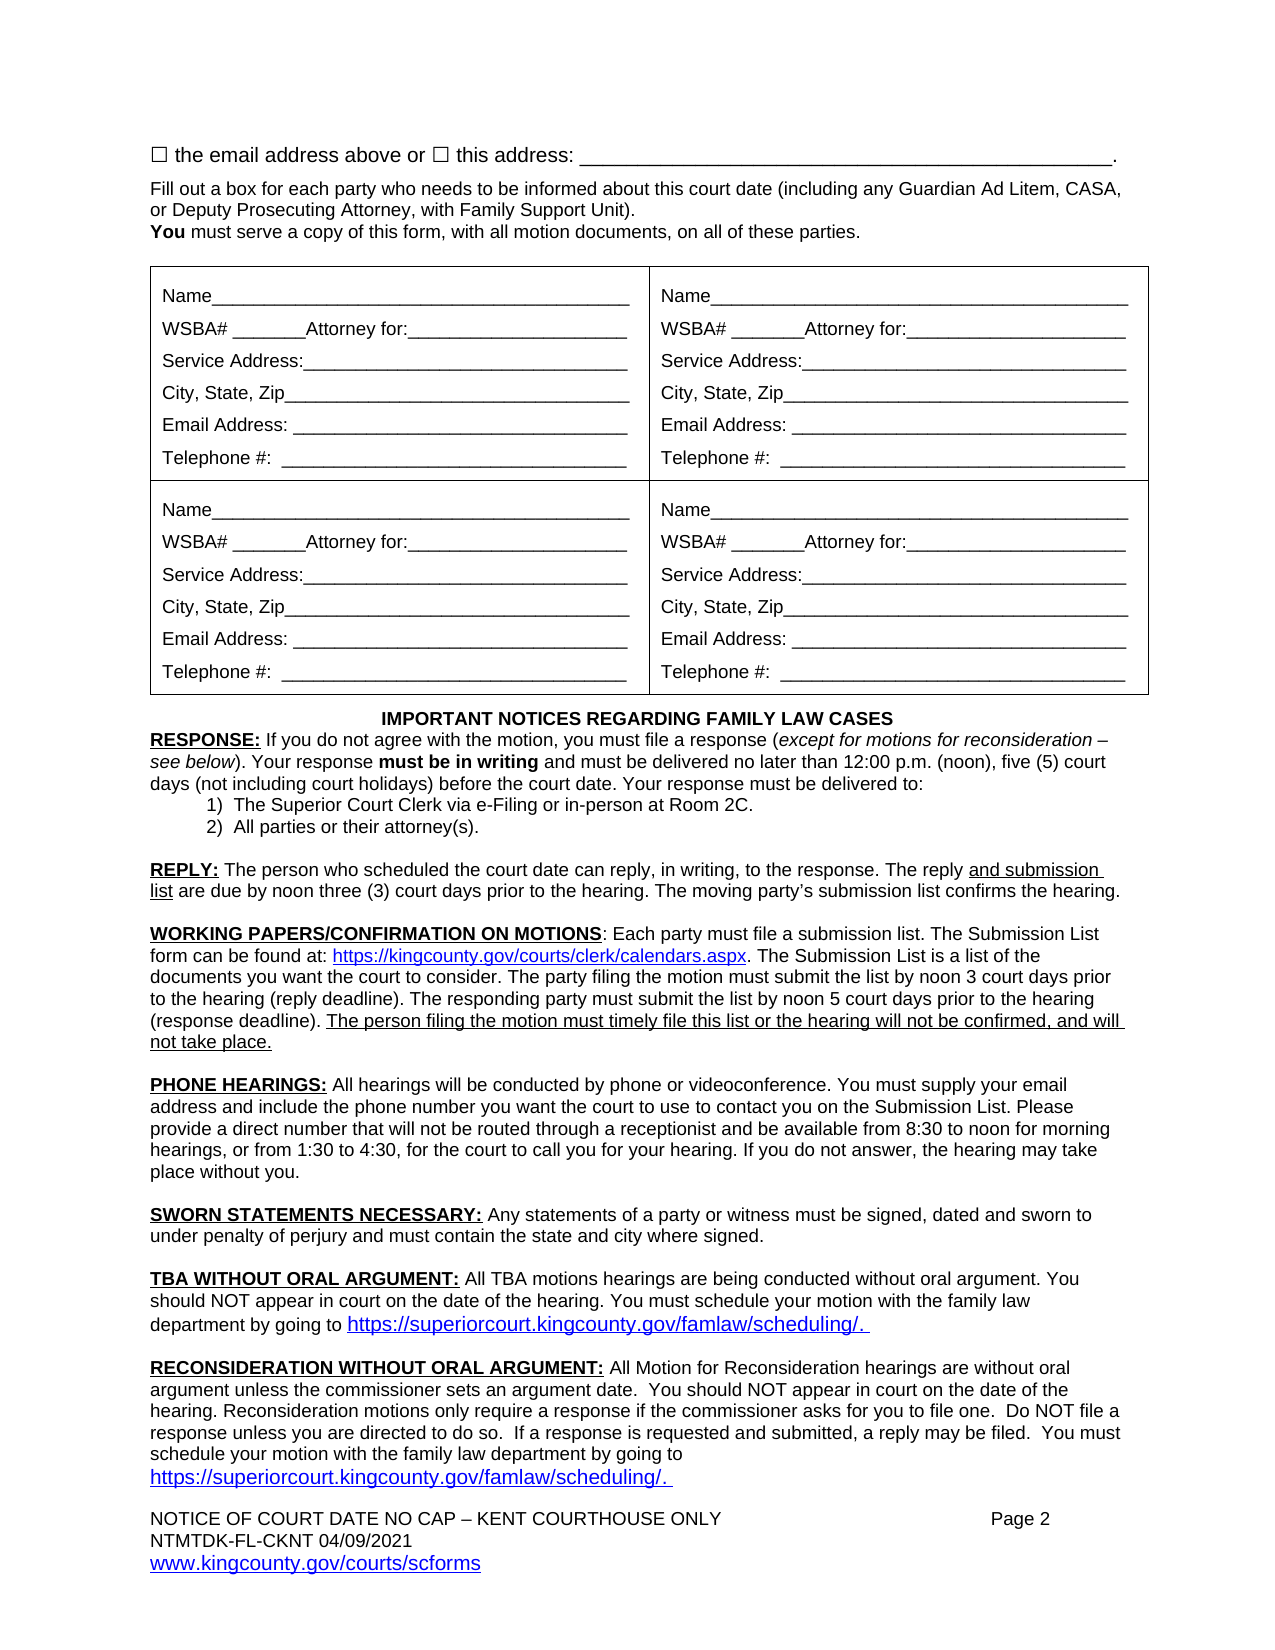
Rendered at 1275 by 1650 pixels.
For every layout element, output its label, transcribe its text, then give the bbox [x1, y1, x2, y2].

text 1) The Superior Court Clerk via e-Filing or in-person at Room 2C. [206, 794, 1125, 815]
table_cell Name________________________________________ WSBA# _______Attorney for:_____________________ Service Address:_______________________________ City, State, Zip_________________________________ Email Address: ________________________________ Telephone #: _________________________________ [650, 481, 1148, 694]
table_header Name________________________________________ WSBA# _______Attorney for:_____________________ Service Address:_______________________________ City, State, Zip_________________________________ Email Address: ________________________________ Telephone #: _________________________________ [151, 267, 649, 480]
text RESPONSE: If you do not agree with the motion, you must file a response (except for motions for reconsideration – see below). Your response must be in writing and must be delivered no later than 12:00 p.m. (noon), five (5) court days (not including court holidays) before the court date. Your response must be delivered to: [150, 729, 1125, 794]
text You must serve a copy of this form, with all motion documents, on all of these parties. [150, 221, 1125, 242]
text REPLY: The person who scheduled the court date can reply, in writing, to the response. The reply and submission list are due by noon three (3) court days prior to the hearing. The moving party’s submission list confirms the hearing. [150, 858, 1125, 902]
table_cell Name________________________________________ WSBA# _______Attorney for:_____________________ Service Address:_______________________________ City, State, Zip_________________________________ Email Address: ________________________________ Telephone #: _________________________________ [151, 481, 649, 694]
text 2) All parties or their attorney(s). [206, 815, 1125, 837]
text IMPORTANT NOTICES REGARDING FAMILY LAW CASES [150, 708, 1125, 729]
table_header Name________________________________________ WSBA# _______Attorney for:_____________________ Service Address:_______________________________ City, State, Zip_________________________________ Email Address: ________________________________ Telephone #: _________________________________ [650, 267, 1148, 480]
text WORKING PAPERS/CONFIRMATION ON MOTIONS: Each party must file a submission list. The Submission List form can be found at: https://kingcounty.gov/courts/clerk/calendars.aspx. The Submission List is a list of the documents you want the court to consider. The party filing the motion must submit the list by noon 3 court days prior to the hearing (reply deadline). The responding party must submit the list by noon 5 court days prior to the hearing (response deadline). The person filing the motion must timely file this list or the hearing will not be confirmed, and will not take place. [150, 923, 1125, 1053]
text the email address above or this address: ______________________________________________. [150, 141, 1125, 169]
text SWORN STATEMENTS NECESSARY: Any statements of a party or witness must be signed, dated and sworn to under penalty of perjury and must contain the state and city where signed. [150, 1203, 1125, 1247]
text PHONE HEARINGS: All hearings will be conducted by phone or videoconference. You must supply your email address and include the phone number you want the court to use to contact you on the Submission List. Please provide a direct number that will not be routed through a receptionist and be available from 8:30 to noon for morning hearings, or from 1:30 to 4:30, for the court to call you for your hearing. If you do not answer, the hearing may take place without you. [150, 1074, 1125, 1182]
text TBA WITHOUT ORAL ARGUMENT: All TBA motions hearings are being conducted without oral argument. You should NOT appear in court on the date of the hearing. You must schedule your motion with the family law department by going to https://superiorcourt.kingcounty.gov/famlaw/scheduling/. [150, 1268, 1125, 1335]
text Fill out a box for each party who needs to be informed about this court date (including any Guardian Ad Litem, CASA, or Deputy Prosecuting Attorney, with Family Support Unit). [150, 177, 1125, 221]
text RECONSIDERATION WITHOUT ORAL ARGUMENT: All Motion for Reconsideration hearings are without oral argument unless the commissioner sets an argument date. You should NOT appear in court on the date of the hearing. Reconsideration motions only require a response if the commissioner asks for you to file one. Do NOT file a response unless you are directed to do so. If a response is requested and submitted, a reply may be filed. You must schedule your motion with the family law department by going to https://superiorcourt.kingcounty.gov/famlaw/scheduling/. [150, 1357, 1125, 1489]
